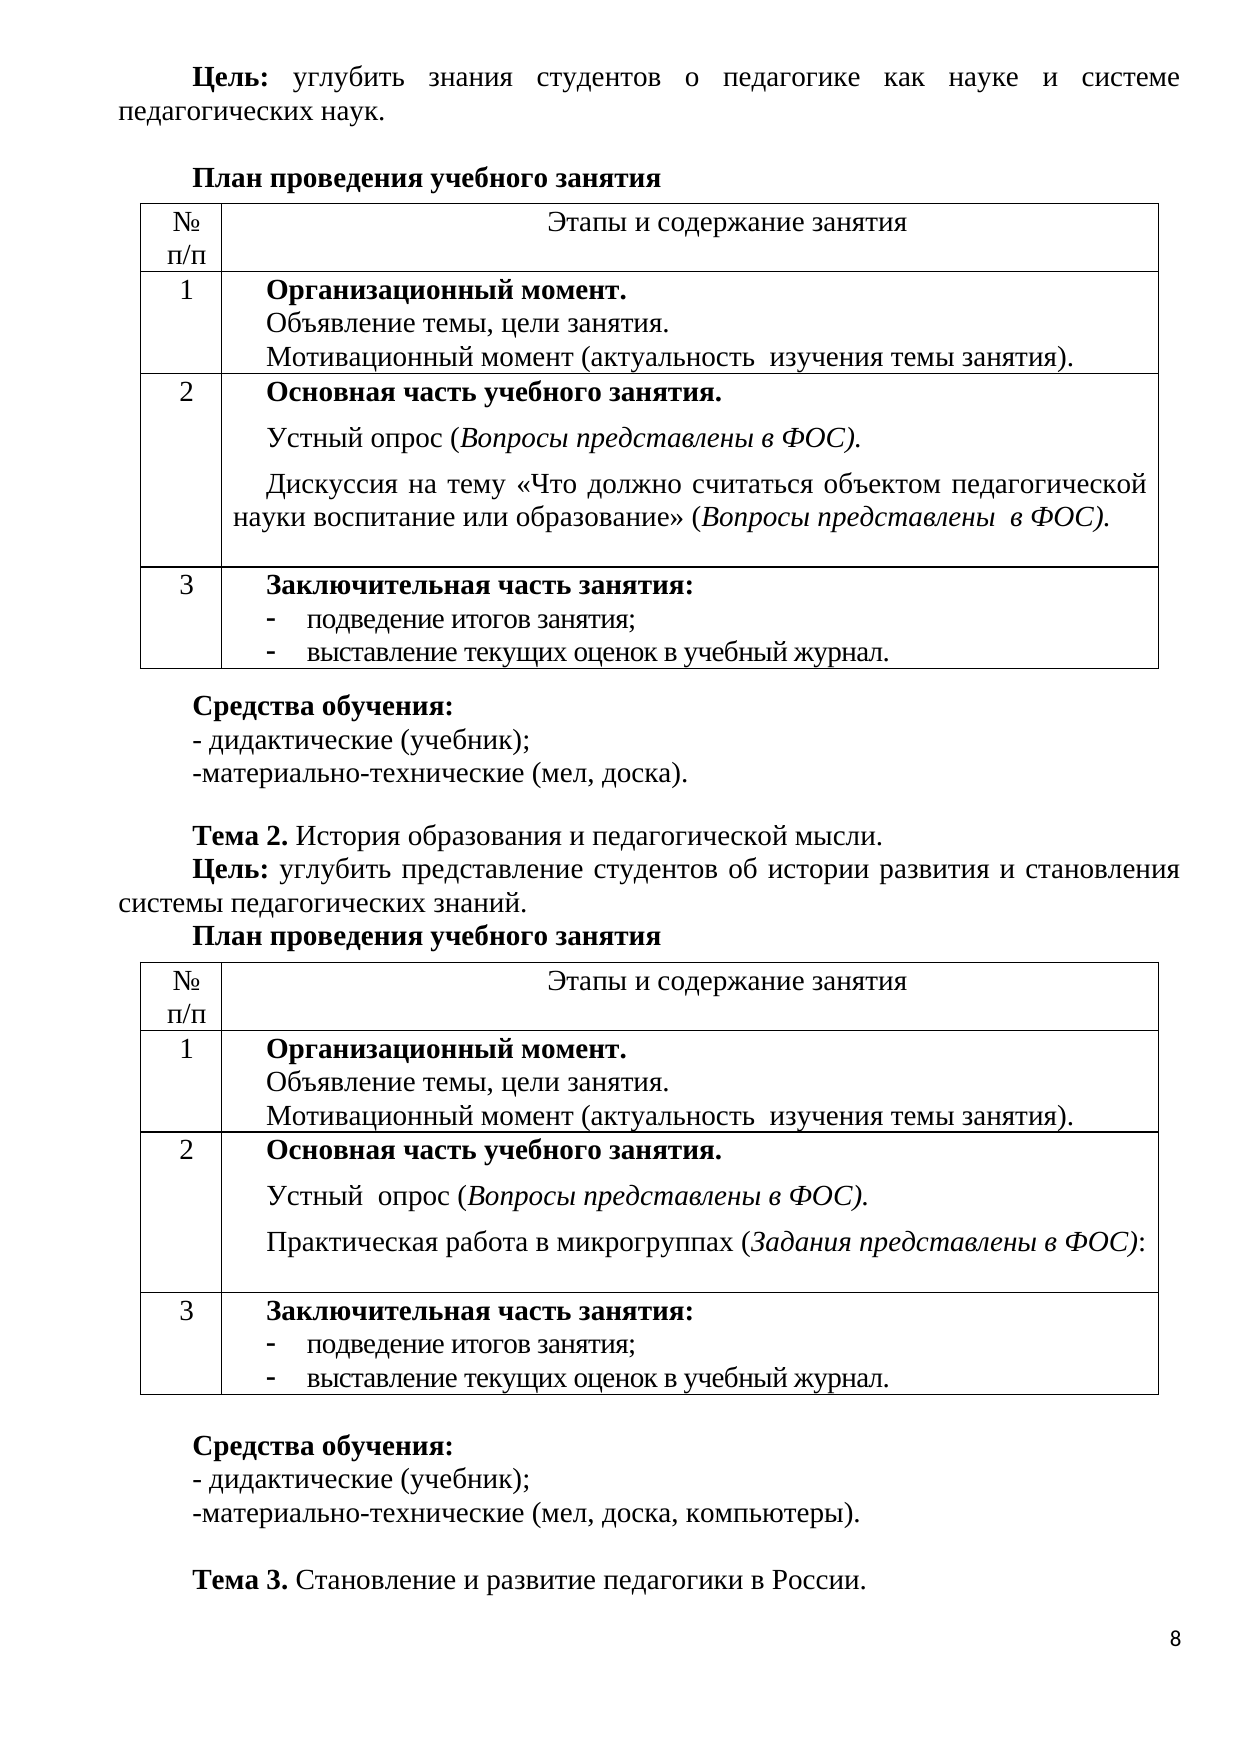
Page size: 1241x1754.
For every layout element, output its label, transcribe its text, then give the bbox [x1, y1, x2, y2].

text Средства обучения: [118, 688, 1181, 722]
table_header № п/п [141, 963, 221, 1030]
text - дидактические (учебник); [118, 722, 1181, 756]
text Средства обучения: [118, 1428, 1181, 1462]
text - дидактические (учебник); [118, 1462, 1181, 1495]
table_cell 2 [141, 374, 221, 566]
table_cell Организационный момент. Объявление темы, цели занятия. Мотивационный момент (актуальность изучения темы занятия). [222, 1031, 1158, 1131]
table_cell Заключительная часть занятия: подведение итогов занятия; выставление текущих оценок в учебный журнал. [222, 1293, 1158, 1393]
table_cell Организационный момент. Объявление темы, цели занятия. Мотивационный момент (актуальность изучения темы занятия). [222, 272, 1158, 373]
table_cell 1 [141, 272, 221, 373]
text Тема 3. Становление и развитие педагогики в России. [118, 1562, 1181, 1596]
table_cell 3 [141, 568, 221, 668]
table_cell Основная часть учебного занятия. Устный опрос (Вопросы представлены в ФОС). Практическая работа в микрогруппах (Задания представлены в ФОС): [222, 1133, 1158, 1292]
text Тема 2. История образования и педагогической мысли. [118, 818, 1181, 851]
table_cell Основная часть учебного занятия. Устный опрос (Вопросы представлены в ФОС). Дискуссия на тему «Что должно считаться объектом педагогической науки воспитание или образование» (Вопросы представлены в ФОС). [222, 374, 1158, 566]
table_header Этапы и содержание занятия [222, 204, 1158, 271]
text Цель: углубить представление студентов об истории развития и становления системы педагогических знаний. [118, 851, 1181, 918]
table_header № п/п [141, 204, 221, 271]
table_cell Заключительная часть занятия: подведение итогов занятия; выставление текущих оценок в учебный журнал. [222, 568, 1158, 668]
text Цель: углубить знания студентов о педагогике как науке и системе педагогических наук. [118, 59, 1181, 126]
text -материально-технические (мел, доска). [118, 756, 1181, 789]
text -материально-технические (мел, доска, компьютеры). [118, 1495, 1181, 1529]
table_cell 1 [141, 1031, 221, 1131]
table_cell 3 [141, 1293, 221, 1393]
text План проведения учебного занятия [118, 160, 1181, 193]
table_header Этапы и содержание занятия [222, 963, 1158, 1030]
table_cell 2 [141, 1133, 221, 1292]
text План проведения учебного занятия [118, 918, 1181, 952]
